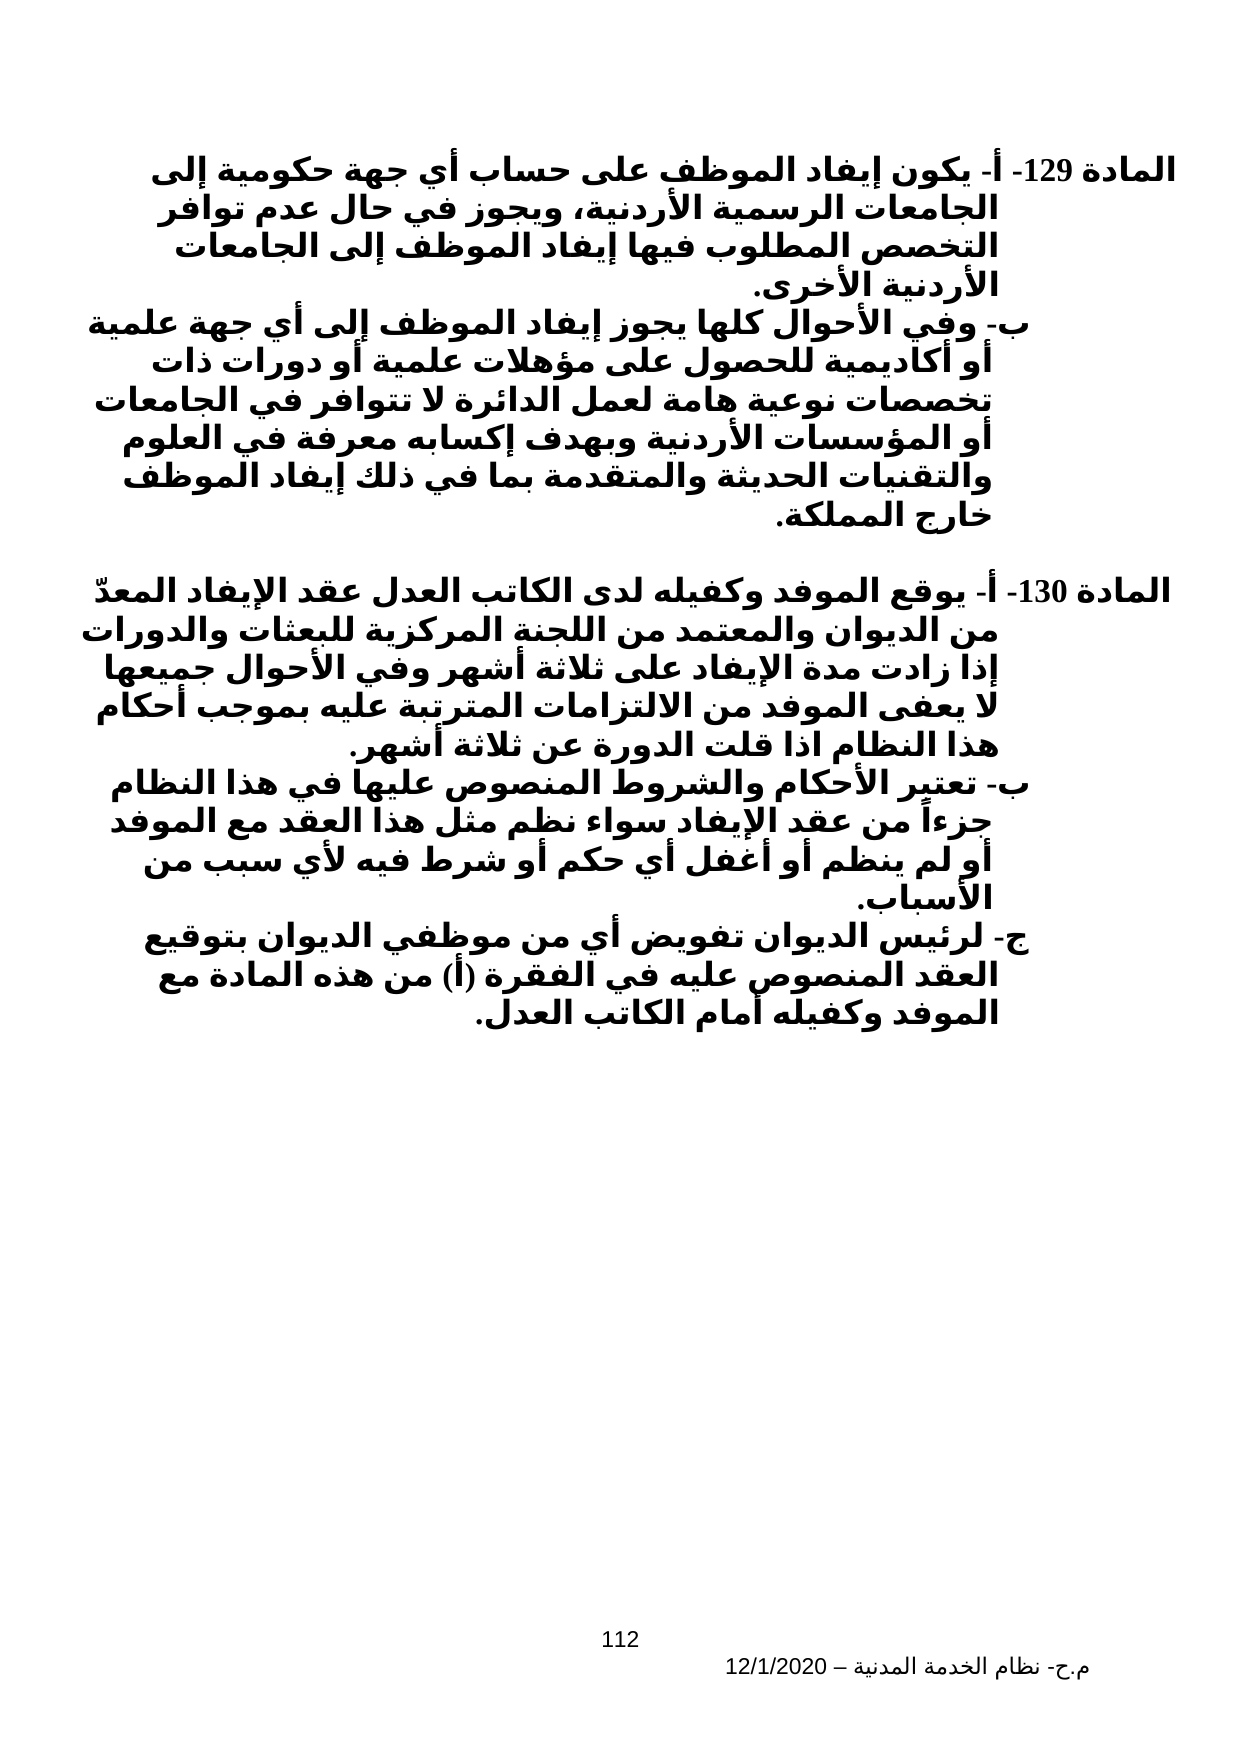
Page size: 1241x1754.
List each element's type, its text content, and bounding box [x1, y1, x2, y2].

table_cell المادة 130- أ- يوقع الموفد وكفيله لدى الكاتب العدل عقد الإيفاد المعدّ من الديوان والمعتمد من اللجنة المركزية للبعثات والدورات إذا زادت مدة الإيفاد على ثلاثة أشهر وفي الأحوال جميعها لا يعفى الموفد من الالتزامات المترتبة عليه بموجب أحكام هذا النظام اذا قلت الدورة عن ثلاثة أشهر. ب- تعتبر الأحكام والشروط المنصوص عليها في هذا النظام جزءاً من عقد الإيفاد سواء نظم مثل هذا العقد مع الموفد أو لم ينظم أو أغفل أي حكم أو شرط فيه لأي سبب من الأسباب. ج- لرئيس الديوان تفويض أي من موظفي الديوان بتوقيع العقد المنصوص عليه في الفقرة (أ) من هذه المادة مع الموفد وكفيله أمام الكاتب العدل. [59, 572, 1181, 1070]
table_cell المادة 129- أ- يكون إيفاد الموظف على حساب أي جهة حكومية إلى الجامعات الرسمية الأردنية، ويجوز في حال عدم توافر التخصص المطلوب فيها إيفاد الموظف إلى الجامعات الأردنية الأخرى. ‌ب- وفي الأحوال كلها يجوز إيفاد الموظف إلى أي جهة علمية أو أكاديمية للحصول على مؤهلات علمية أو دورات ذات تخصصات نوعية هامة لعمل الدائرة لا تتوافر في الجامعات أو المؤسسات الأردنية وبهدف إكسابه معرفة في العلوم والتقنيات الحديثة والمتقدمة بما في ذلك إيفاد الموظف خارج المملكة. [59, 150, 1181, 572]
